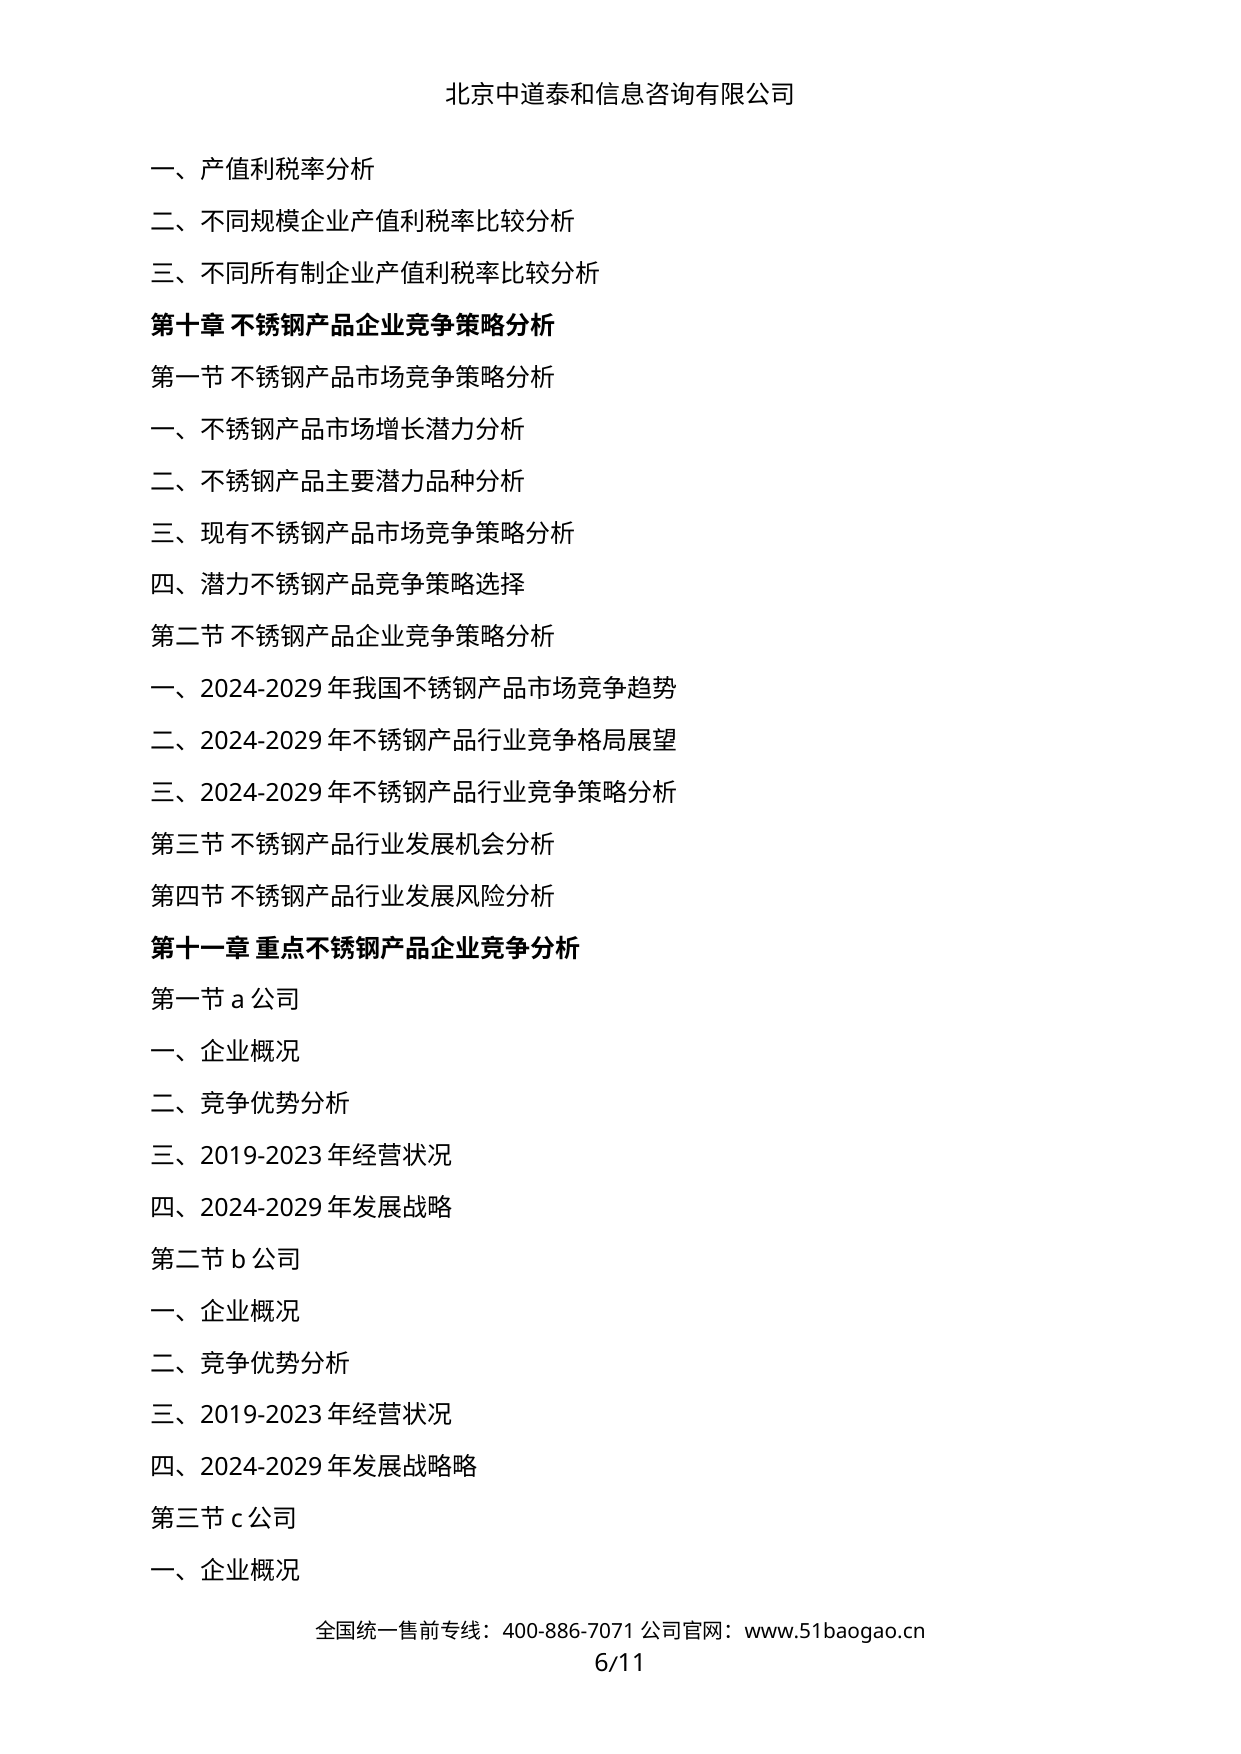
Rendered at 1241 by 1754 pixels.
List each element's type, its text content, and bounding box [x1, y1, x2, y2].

text 二、2024-2029年不锈钢产品行业竞争格局展望 [150, 721, 1090, 757]
text 第三节 c公司 [150, 1499, 1090, 1535]
text 第十一章 重点不锈钢产品企业竞争分析 [150, 928, 1090, 964]
text 一、2024-2029年我国不锈钢产品市场竞争趋势 [150, 669, 1090, 705]
text 二、竞争优势分析 [150, 1343, 1090, 1379]
text 第一节 不锈钢产品市场竞争策略分析 [150, 357, 1090, 394]
text 第一节 a公司 [150, 980, 1090, 1016]
text 三、现有不锈钢产品市场竞争策略分析 [150, 513, 1090, 549]
text 第四节 不锈钢产品行业发展风险分析 [150, 876, 1090, 912]
text 第二节 不锈钢产品企业竞争策略分析 [150, 617, 1090, 653]
text 三、2024-2029年不锈钢产品行业竞争策略分析 [150, 772, 1090, 809]
text 二、竞争优势分析 [150, 1084, 1090, 1120]
text 四、潜力不锈钢产品竞争策略选择 [150, 565, 1090, 601]
text 三、2019-2023年经营状况 [150, 1136, 1090, 1172]
text 二、不同规模企业产值利税率比较分析 [150, 202, 1090, 238]
text 一、企业概况 [150, 1291, 1090, 1327]
text 一、企业概况 [150, 1551, 1090, 1587]
text 二、不锈钢产品主要潜力品种分析 [150, 461, 1090, 497]
text 一、产值利税率分析 [150, 150, 1090, 186]
text 第十章 不锈钢产品企业竞争策略分析 [150, 306, 1090, 342]
text 第三节 不锈钢产品行业发展机会分析 [150, 824, 1090, 861]
text 第二节 b公司 [150, 1239, 1090, 1276]
text 三、2019-2023年经营状况 [150, 1395, 1090, 1431]
text 一、企业概况 [150, 1032, 1090, 1068]
text 一、不锈钢产品市场增长潜力分析 [150, 409, 1090, 446]
text 四、2024-2029年发展战略 [150, 1187, 1090, 1224]
text 四、2024-2029年发展战略略 [150, 1447, 1090, 1483]
text 三、不同所有制企业产值利税率比较分析 [150, 254, 1090, 290]
